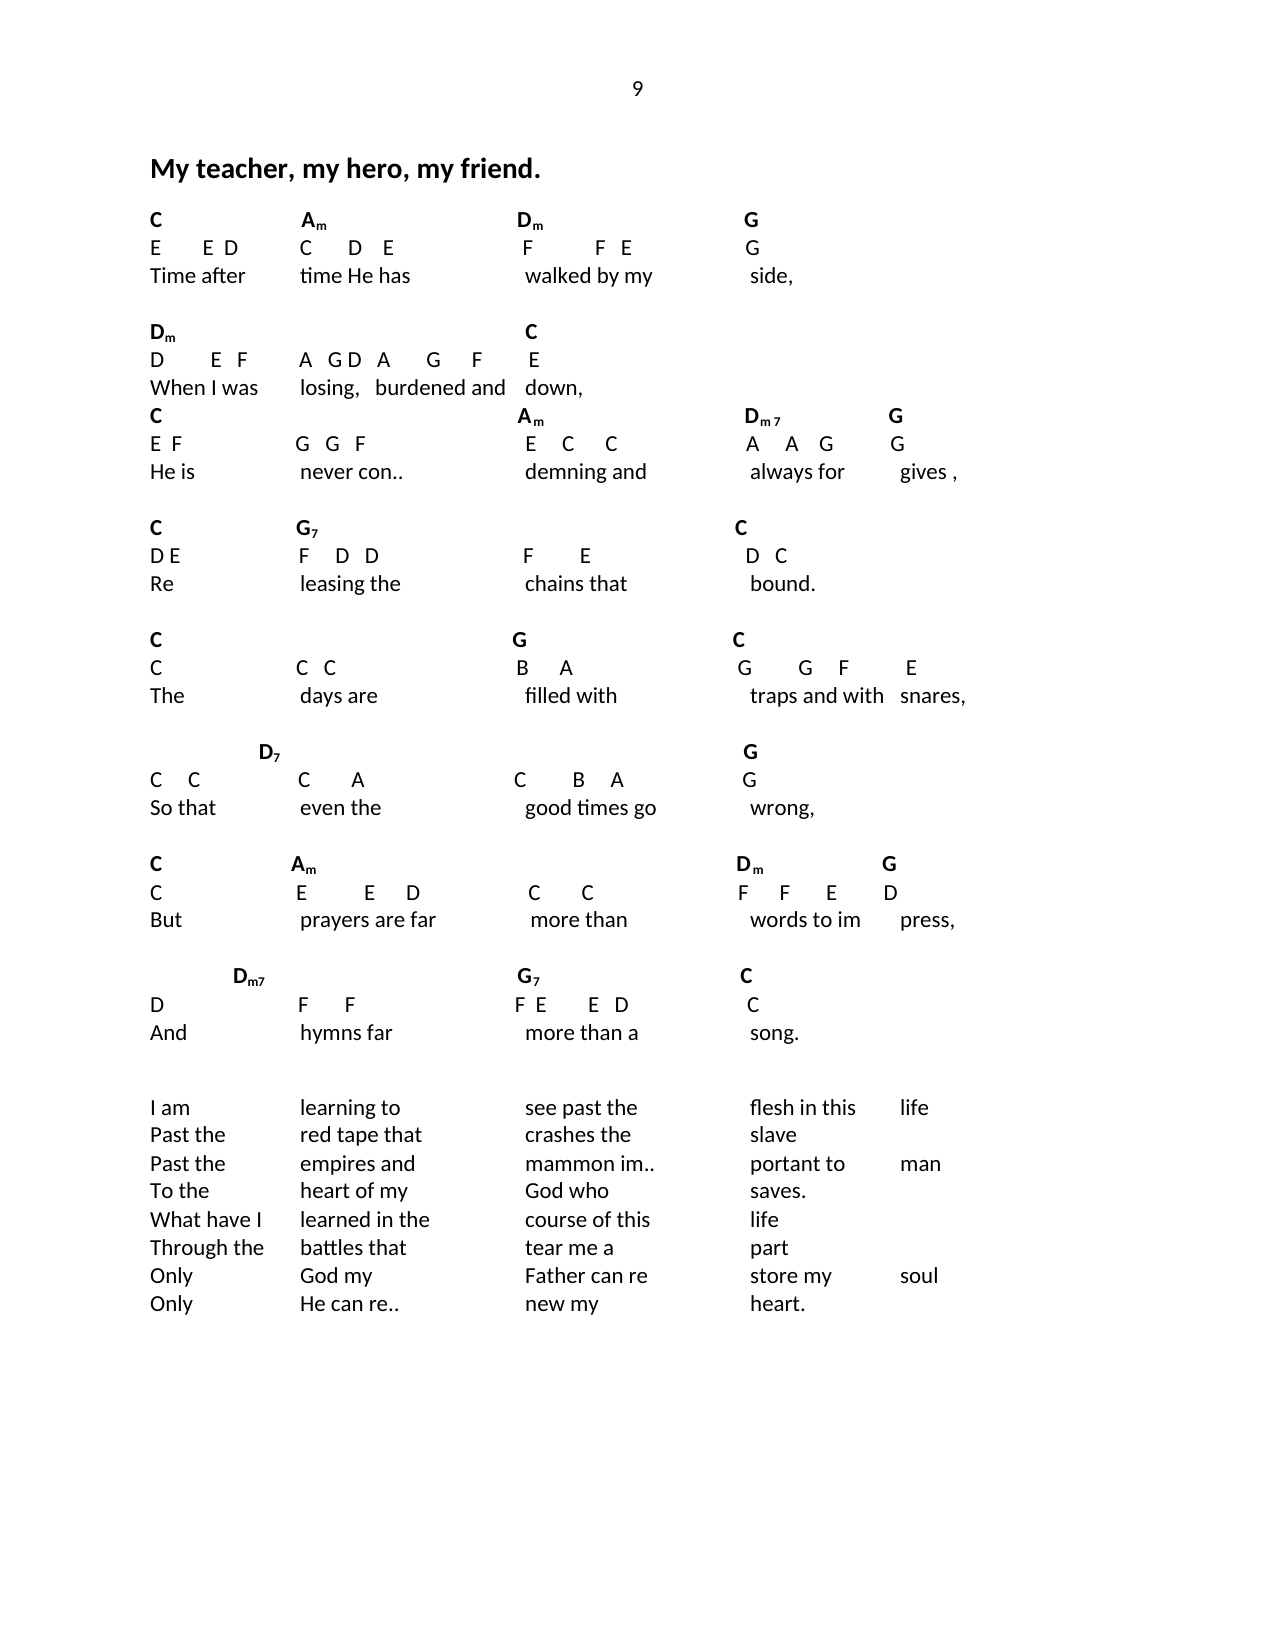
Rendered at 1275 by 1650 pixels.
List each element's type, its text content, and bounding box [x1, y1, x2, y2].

text C E E D C C F F E D [150, 878, 1125, 906]
text Only God my Father can re store my soul [150, 1261, 1125, 1289]
text Dm7 G7 C [150, 962, 1125, 990]
text He is never con.. demning and always for gives , [150, 457, 1125, 485]
text The days are filled with traps and with snares, [150, 681, 1125, 709]
text C Am Dm G [150, 849, 1125, 878]
text D E F D D F E D C [150, 541, 1125, 569]
text But prayers are far more than words to im press, [150, 906, 1125, 934]
text C G7 C [150, 513, 1125, 541]
text To the heart of my God who saves. [150, 1177, 1125, 1205]
text C Am Dm 7 G [150, 401, 1125, 429]
text Dm C [150, 317, 1125, 345]
text What have I learned in the course of this life [150, 1205, 1125, 1233]
text Past the empires and mammon im.. portant to man [150, 1149, 1125, 1177]
text So that even the good times go wrong, [150, 793, 1125, 822]
text C G C [150, 625, 1125, 653]
text I am learning to see past the flesh in this life [150, 1093, 1125, 1121]
text D E F A G D A G F E [150, 345, 1125, 373]
text And hymns far more than a song. [150, 1018, 1125, 1046]
text C C C A C B A G [150, 766, 1125, 793]
text D7 G [150, 737, 1125, 766]
text C C C B A G G F E [150, 653, 1125, 681]
text Re leasing the chains that bound. [150, 569, 1125, 597]
text Only He can re.. new my heart. [150, 1289, 1125, 1317]
text My teacher, my hero, my friend. [150, 150, 1125, 186]
text Time after time He has walked by my side, [150, 261, 1125, 289]
text E F G G F E C C A A G G [150, 429, 1125, 457]
text D F F F E E D C [150, 990, 1125, 1018]
text C Am Dm G [150, 205, 1125, 233]
text Past the red tape that crashes the slave [150, 1121, 1125, 1149]
text Through the battles that tear me a part [150, 1233, 1125, 1261]
text When I was losing, burdened and down, [150, 373, 1125, 401]
text E E D C D E F F E G [150, 233, 1125, 261]
